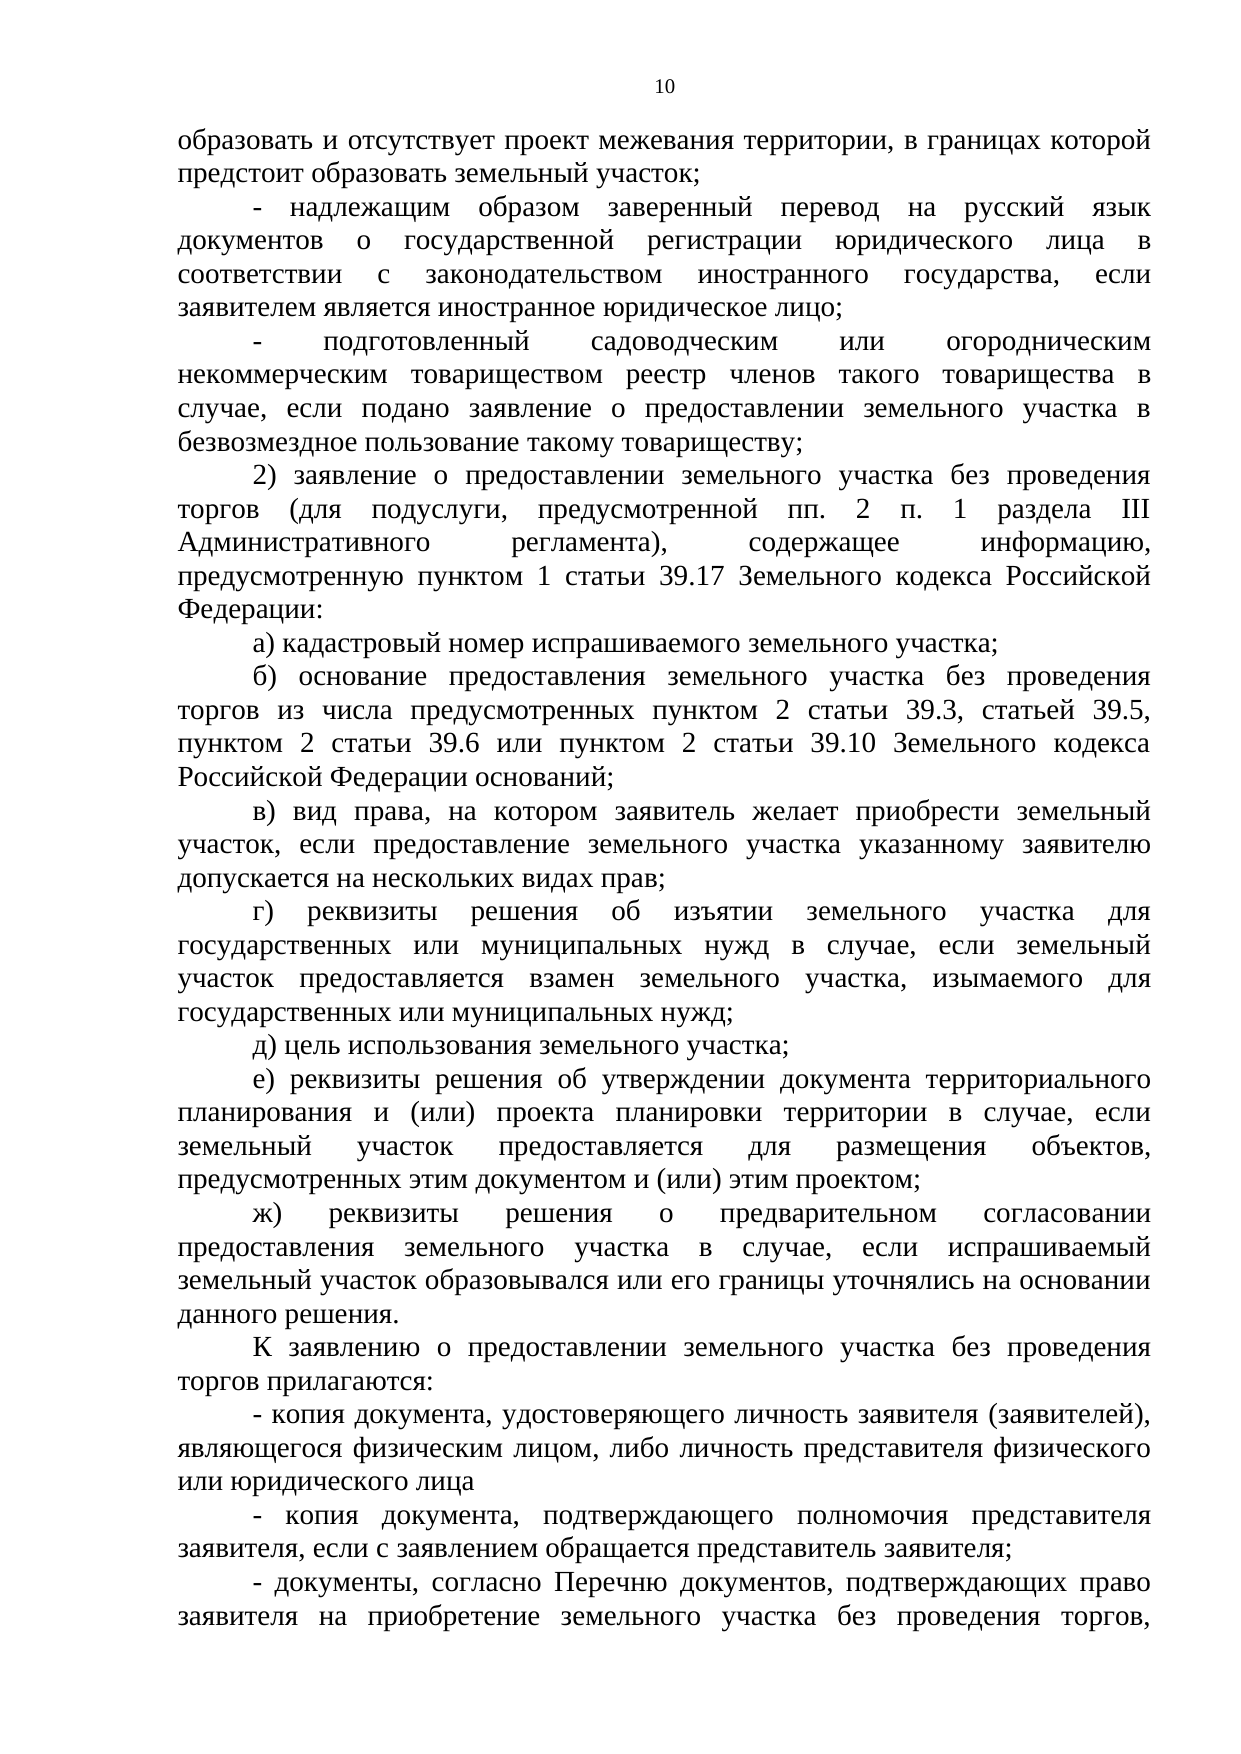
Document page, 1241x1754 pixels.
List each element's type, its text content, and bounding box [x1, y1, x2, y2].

text а) кадастровый номер испрашиваемого земельного участка; [177, 625, 1152, 658]
text - копия документа, удостоверяющего личность заявителя (заявителей), являющегося физическим лицом, либо личность представителя физического или юридического лица [177, 1396, 1152, 1497]
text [177, 1564, 1152, 1631]
text - копия документа, подтверждающего полномочия представителя заявителя, если с заявлением обращается представитель заявителя; [177, 1497, 1152, 1564]
text ж) реквизиты решения о предварительном согласовании предоставления земельного участка в случае, если испрашиваемый земельный участок образовывался или его границы уточнялись на основании данного решения. [177, 1195, 1152, 1329]
text д) цель использования земельного участка; [177, 1027, 1152, 1061]
text К заявлению о предоставлении земельного участка без проведения торгов прилагаются: [177, 1329, 1152, 1396]
text 2) заявление о предоставлении земельного участка без проведения торгов (для подуслуги, предусмотренной пп. 2 п. 1 раздела III Административного регламента), содержащее информацию, предусмотренную пунктом 1 статьи 39.17 Земельного кодекса Российской Федерации: [177, 457, 1152, 625]
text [177, 122, 1152, 189]
text е) реквизиты решения об утверждении документа территориального планирования и (или) проекта планировки территории в случае, если земельный участок предоставляется для размещения объектов, предусмотренных этим документом и (или) этим проектом; [177, 1061, 1152, 1195]
text - подготовленный садоводческим или огородническим некоммерческим товариществом реестр членов такого товарищества в случае, если подано заявление о предоставлении земельного участка в безвозмездное пользование такому товариществу; [177, 323, 1152, 457]
text - надлежащим образом заверенный перевод на русский язык документов о государственной регистрации юридического лица в соответствии с законодательством иностранного государства, если заявителем является иностранное юридическое лицо; [177, 189, 1152, 323]
text в) вид права, на котором заявитель желает приобрести земельный участок, если предоставление земельного участка указанному заявителю допускается на нескольких видах прав; [177, 793, 1152, 893]
text б) основание предоставления земельного участка без проведения торгов из числа предусмотренных пунктом 2 статьи 39.3, статьей 39.5, пунктом 2 статьи 39.6 или пунктом 2 статьи 39.10 Земельного кодекса Российской Федерации оснований; [177, 658, 1152, 793]
text г) реквизиты решения об изъятии земельного участка для государственных или муниципальных нужд в случае, если земельный участок предоставляется взамен земельного участка, изымаемого для государственных или муниципальных нужд; [177, 893, 1152, 1027]
